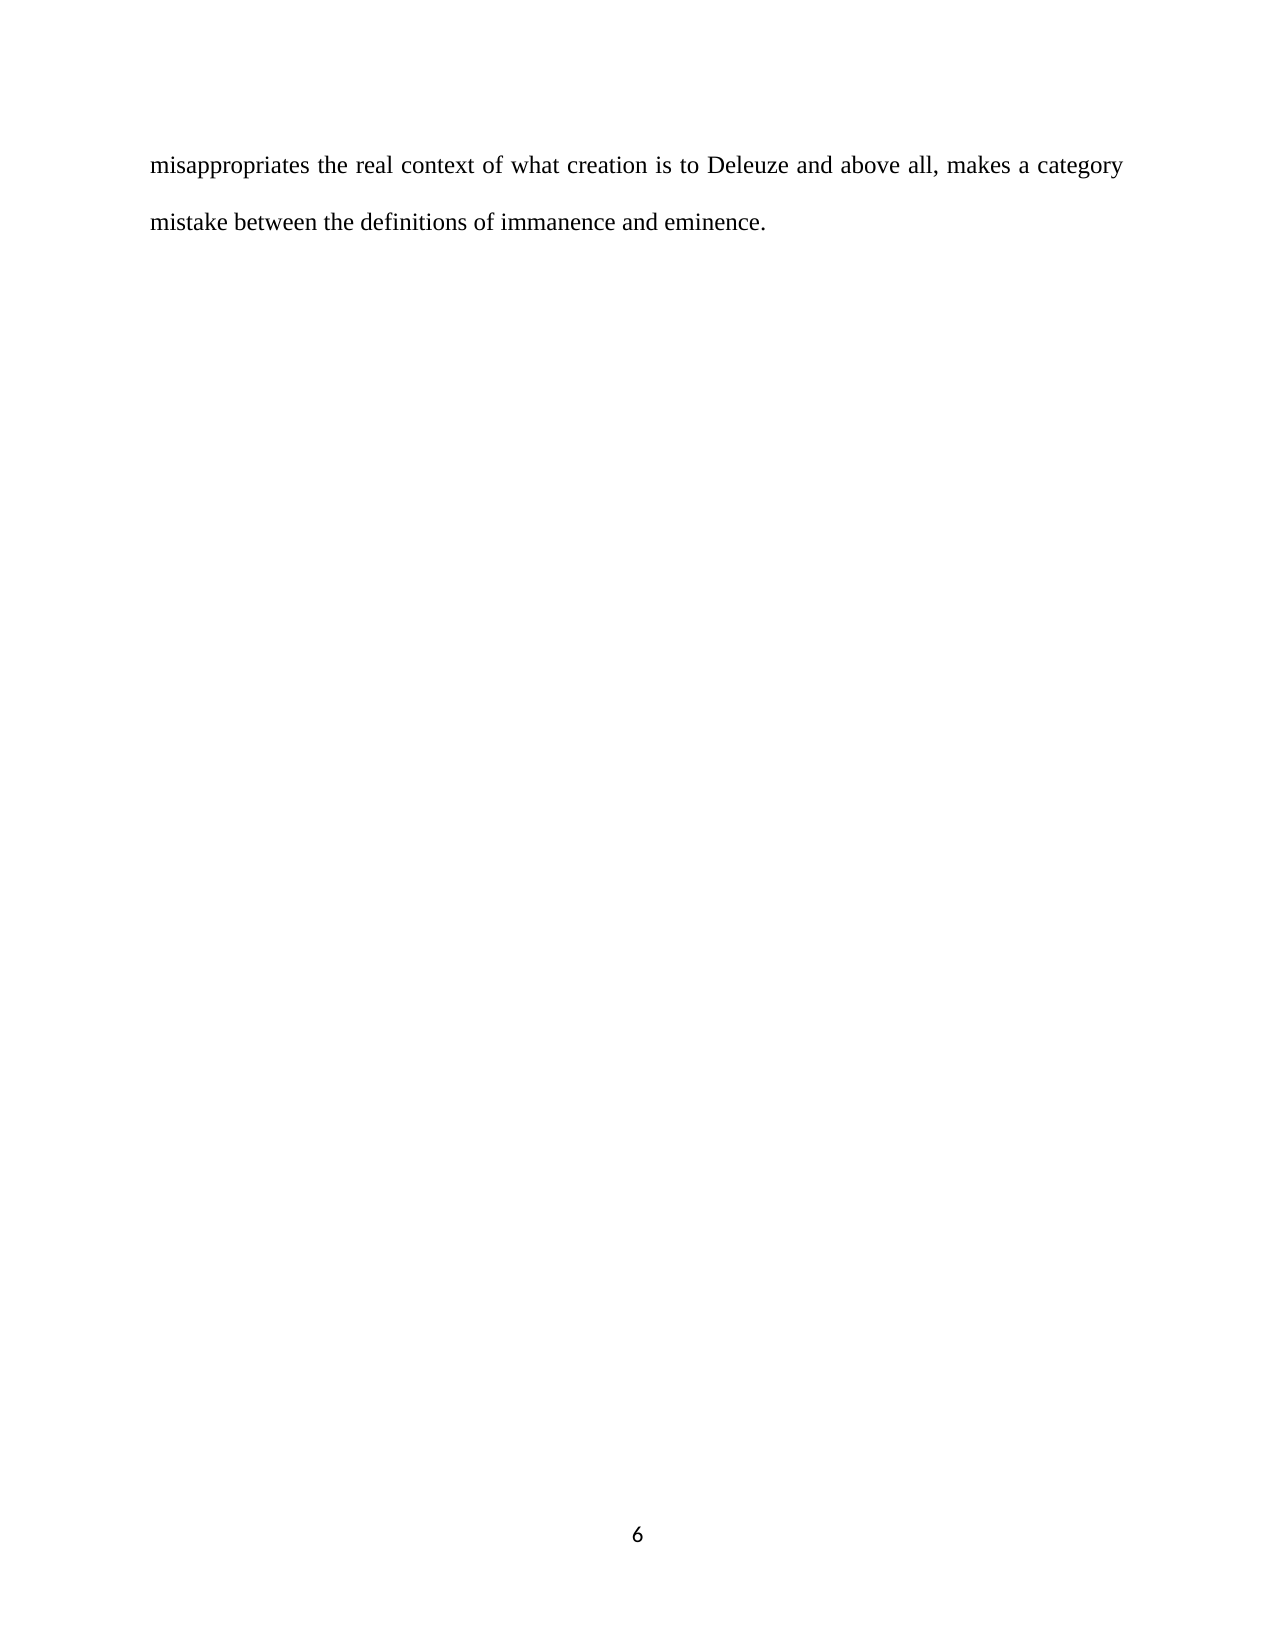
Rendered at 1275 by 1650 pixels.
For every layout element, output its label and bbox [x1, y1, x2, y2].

text [150, 150, 1125, 236]
